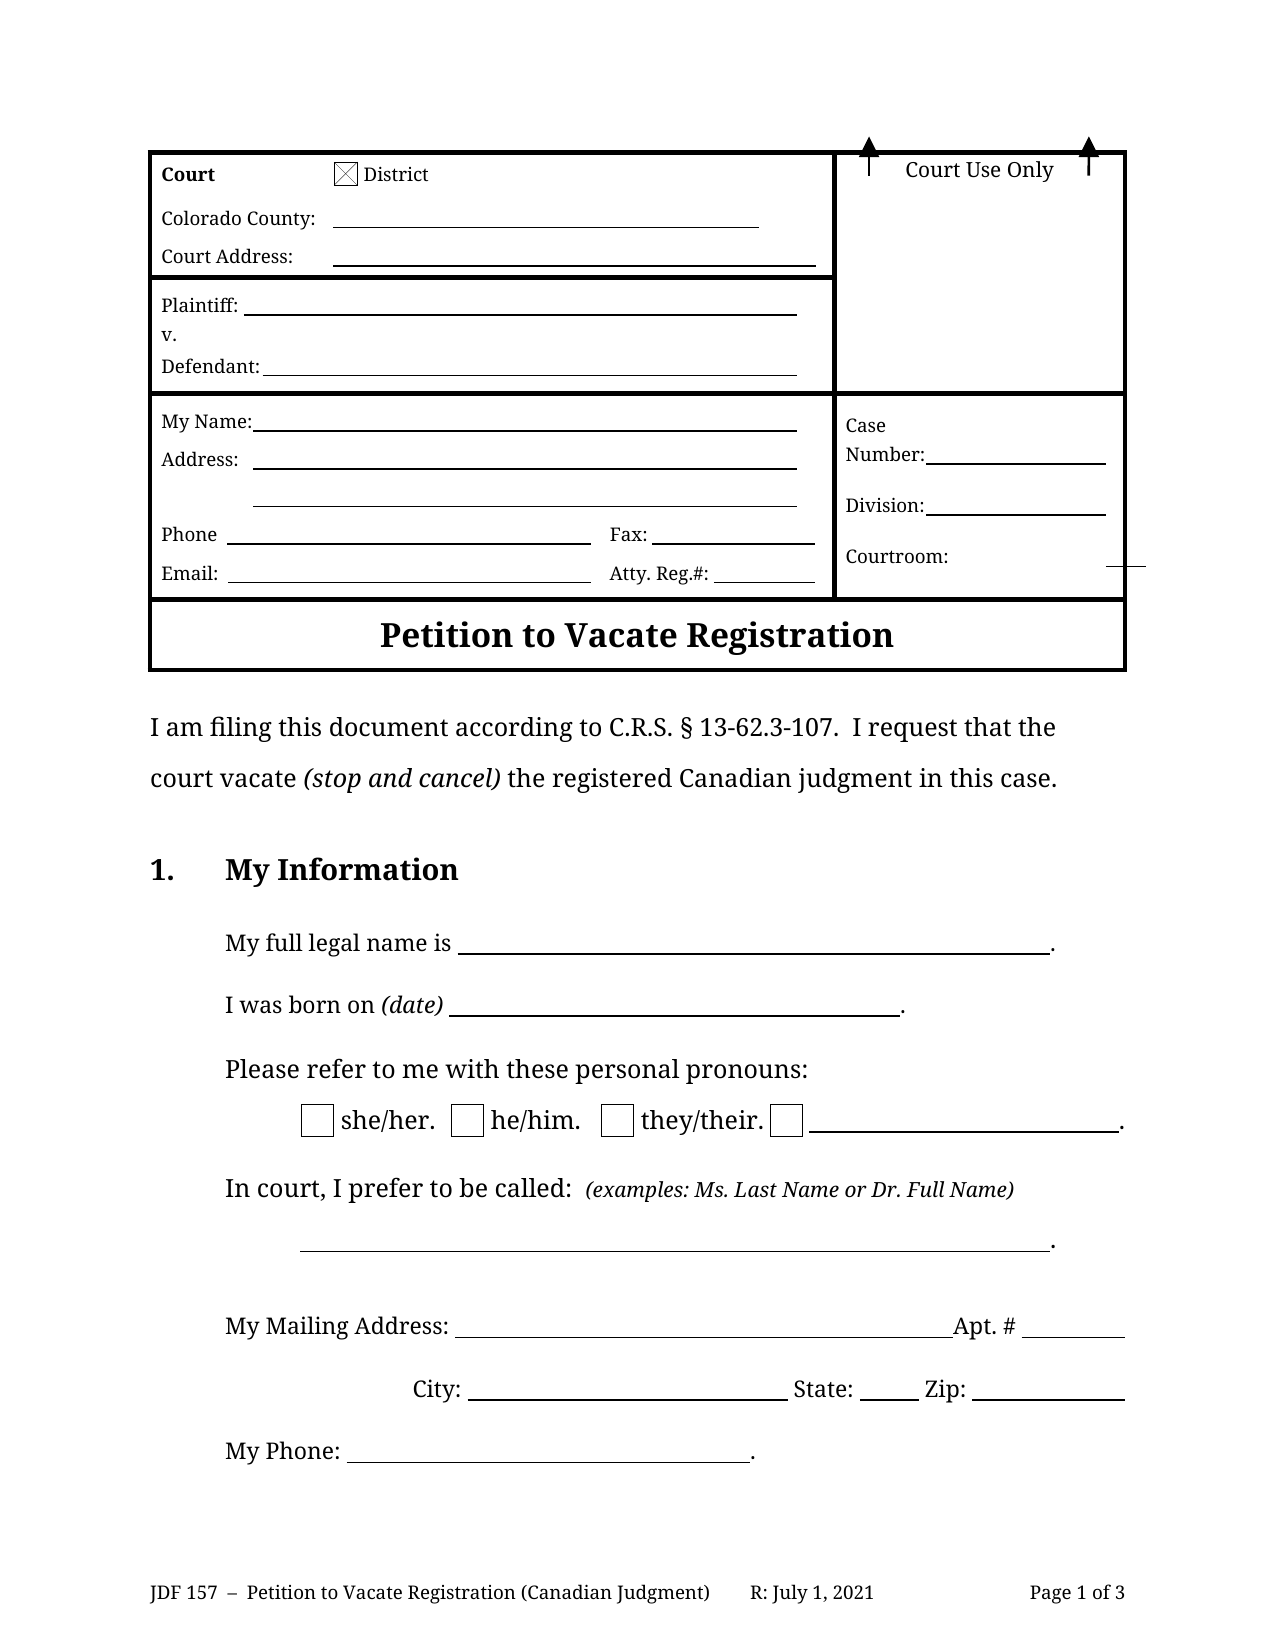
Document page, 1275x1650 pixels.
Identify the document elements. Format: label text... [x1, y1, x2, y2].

text . [300, 1222, 1125, 1256]
table_cell My Name: Address: Phone Fax: Email: Atty. Reg.#: [152, 396, 832, 597]
text I am filing this document according to C.R.S. § 13-62.3-107. I request that the court vacate (stop and cancel) the registered Canadian judgment in this case. [150, 710, 1125, 795]
text Please refer to me with these personal pronouns: [225, 1052, 1125, 1086]
text My Mailing Address: Apt. # [225, 1310, 1125, 1342]
table_cell Petition to Vacate Registration [152, 602, 1123, 668]
text 1. My Information [150, 849, 1125, 889]
text In court, I prefer to be called: (examples: Ms. Last Name or Dr. Full Name) [225, 1171, 1125, 1205]
text My Phone: . [225, 1435, 1125, 1467]
table_cell Plaintiff: v. Defendant: [152, 280, 832, 391]
text My full legal name is . [225, 927, 1125, 958]
table_header Court District Colorado County: Court Address: [152, 155, 832, 275]
text I was born on (date) . [225, 989, 1125, 1020]
text she/her. he/him. they/their. . [300, 1103, 1125, 1137]
table_header Court Use Only [837, 155, 1123, 391]
table_cell Case Number: Division: Courtroom: [837, 396, 1123, 597]
text City: State: Zip: [412, 1373, 1125, 1404]
